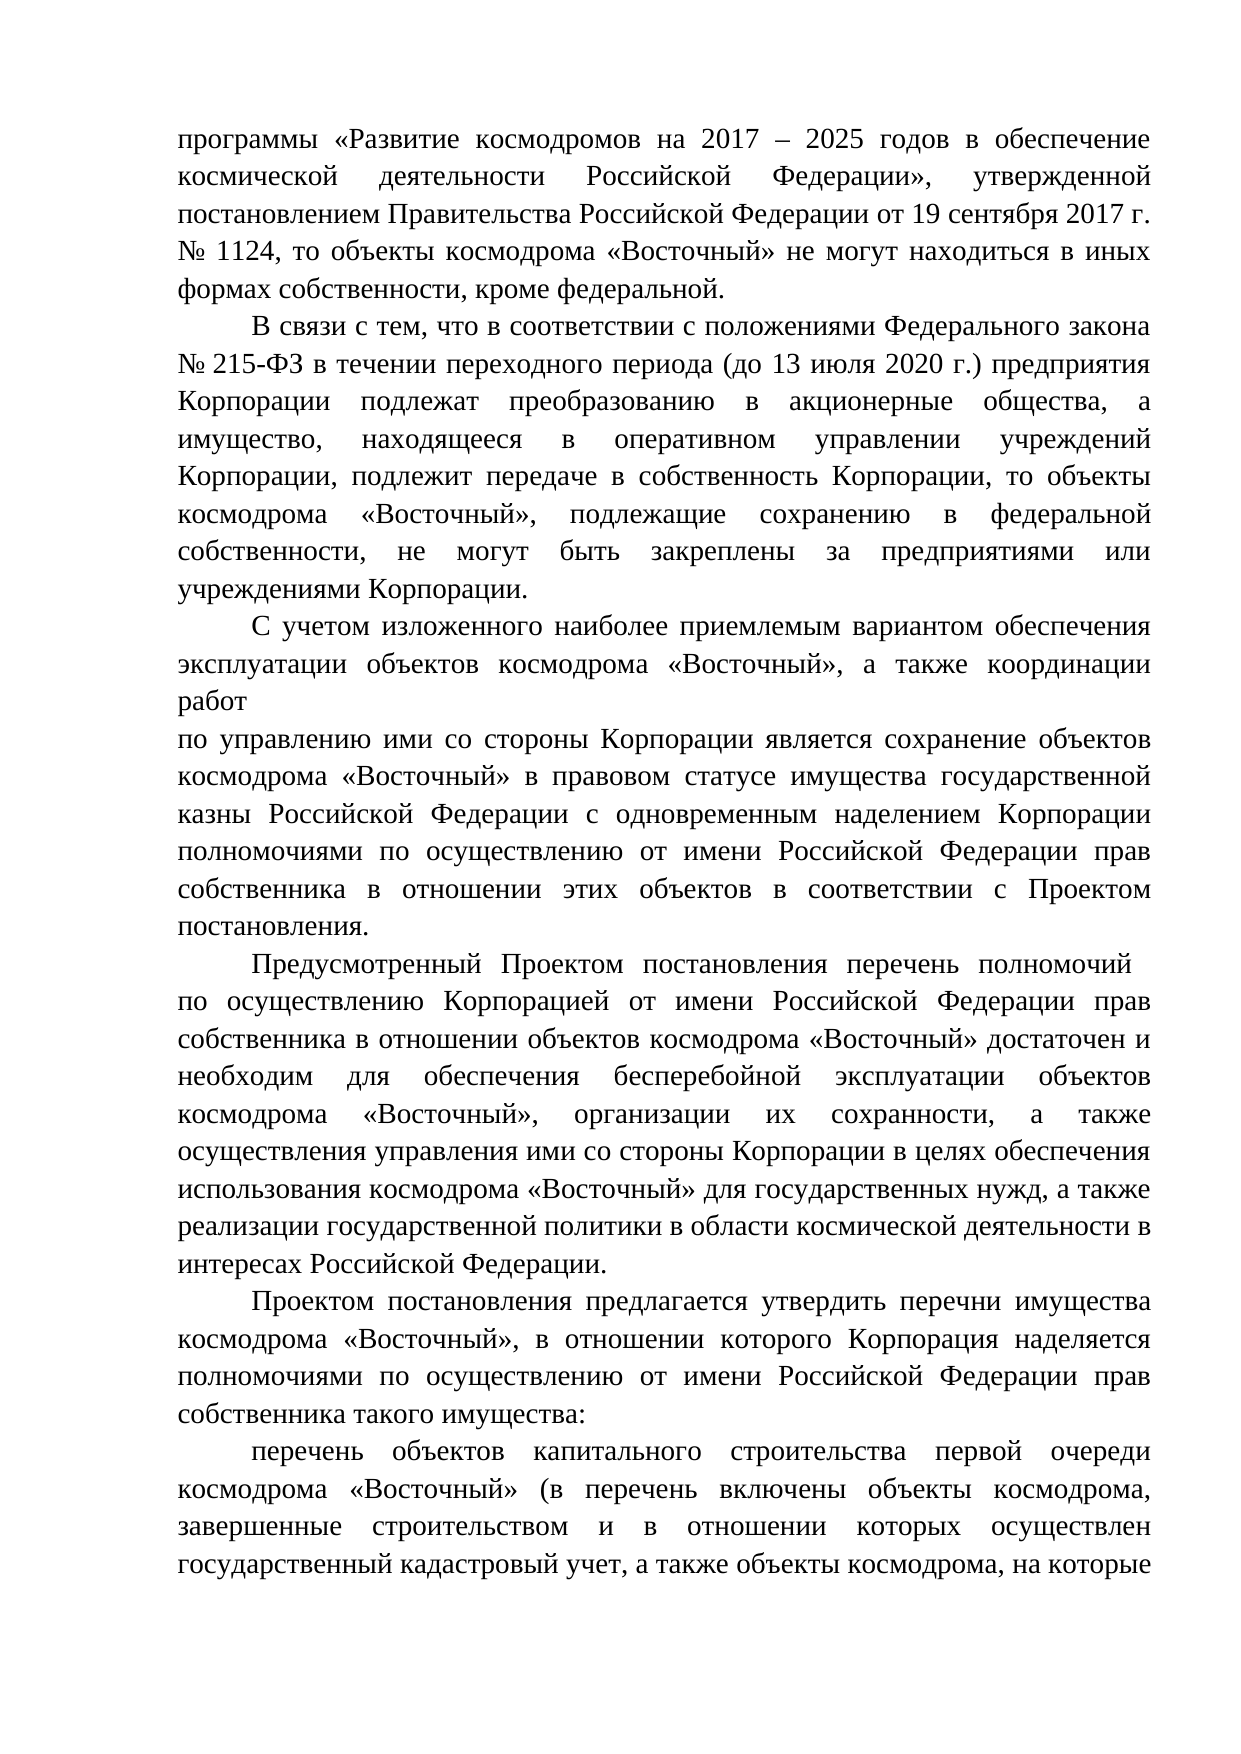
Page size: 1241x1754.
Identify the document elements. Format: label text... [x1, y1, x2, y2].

text В связи с тем, что в соответствии с положениями Федерального закона № 215-ФЗ в течении переходного периода (до 13 июля 2020 г.) предприятия Корпорации подлежат преобразованию в акционерные общества, а имущество, находящееся в оперативном управлении учреждений Корпорации, подлежит передаче в собственность Корпорации, то объекты космодрома «Восточный», подлежащие сохранению в федеральной собственности, не могут быть закреплены за предприятиями или учреждениями Корпорации. [177, 306, 1152, 606]
text Предусмотренный Проектом постановления перечень полномочий по осуществлению Корпорацией от имени Российской Федерации прав собственника в отношении объектов космодрома «Восточный» достаточен и необходим для обеспечения бесперебойной эксплуатации объектов космодрома «Восточный», организации их сохранности, а также осуществления управления ими со стороны Корпорации в целях обеспечения использования космодрома «Восточный» для государственных нужд, а также реализации государственной политики в области космической деятельности в интересах Российской Федерации. [177, 943, 1152, 1281]
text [177, 118, 1152, 306]
text Проектом постановления предлагается утвердить перечни имущества космодрома «Восточный», в отношении которого Корпорация наделяется полномочиями по осуществлению от имени Российской Федерации прав собственника такого имущества: [177, 1281, 1152, 1431]
text С учетом изложенного наиболее приемлемым вариантом обеспечения эксплуатации объектов космодрома «Восточный», а также координации работ по управлению ими со стороны Корпорации является сохранение объектов космодрома «Восточный» в правовом статусе имущества государственной казны Российской Федерации с одновременным наделением Корпорации полномочиями по осуществлению от имени Российской Федерации прав собственника в отношении этих объектов в соответствии с Проектом постановления. [177, 606, 1152, 943]
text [177, 1431, 1152, 1618]
